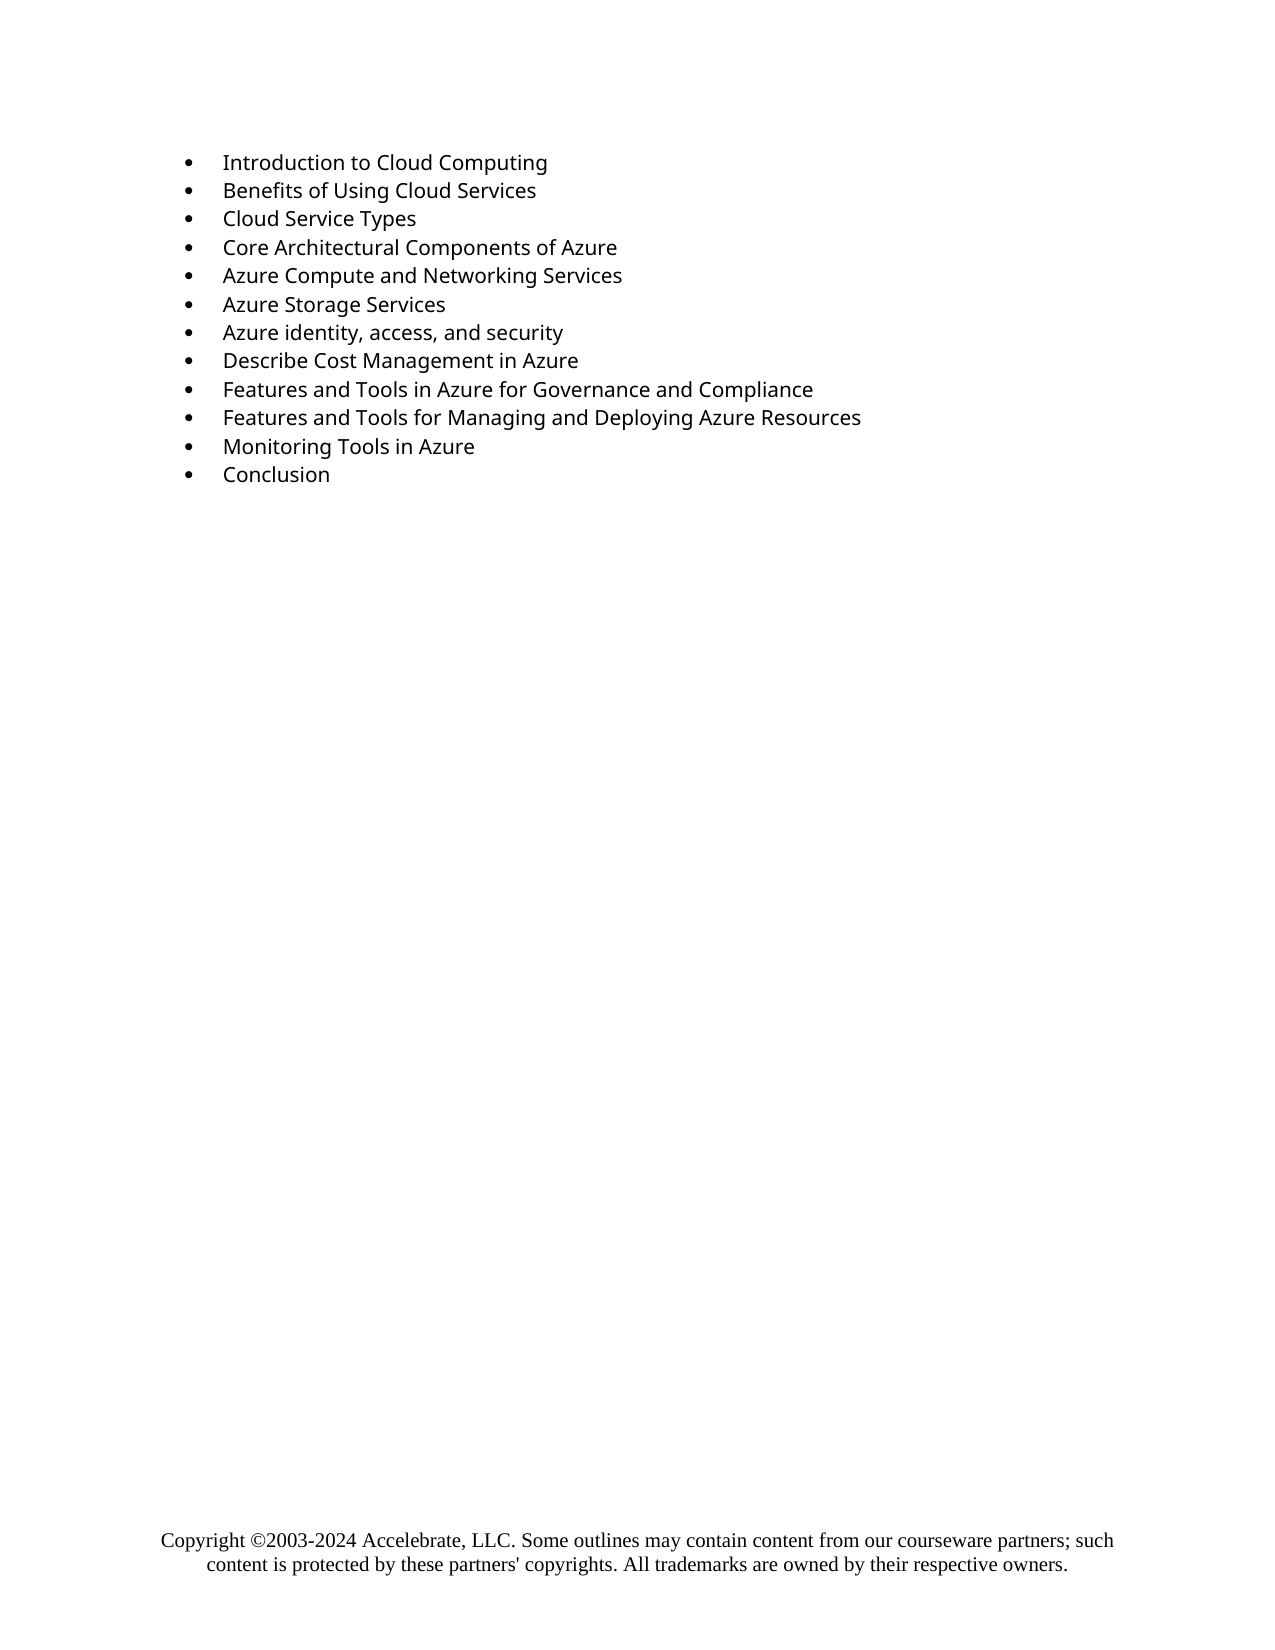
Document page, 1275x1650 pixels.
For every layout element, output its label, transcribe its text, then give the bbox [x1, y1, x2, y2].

list Features and Tools in Azure for Governance and Compliance [185, 375, 1127, 403]
list Core Architectural Components of Azure [185, 233, 1127, 261]
list Describe Cost Management in Azure [185, 347, 1127, 375]
list Conclusion [185, 460, 1127, 489]
list Cloud Service Types [185, 204, 1127, 233]
list Azure Storage Services [185, 290, 1127, 318]
list Introduction to Cloud Computing [185, 148, 1127, 176]
list Azure Compute and Networking Services [185, 261, 1127, 290]
list Monitoring Tools in Azure [185, 432, 1127, 460]
list Features and Tools for Managing and Deploying Azure Resources [185, 403, 1127, 432]
list Benefits of Using Cloud Services [185, 176, 1127, 204]
list Azure identity, access, and security [185, 318, 1127, 347]
